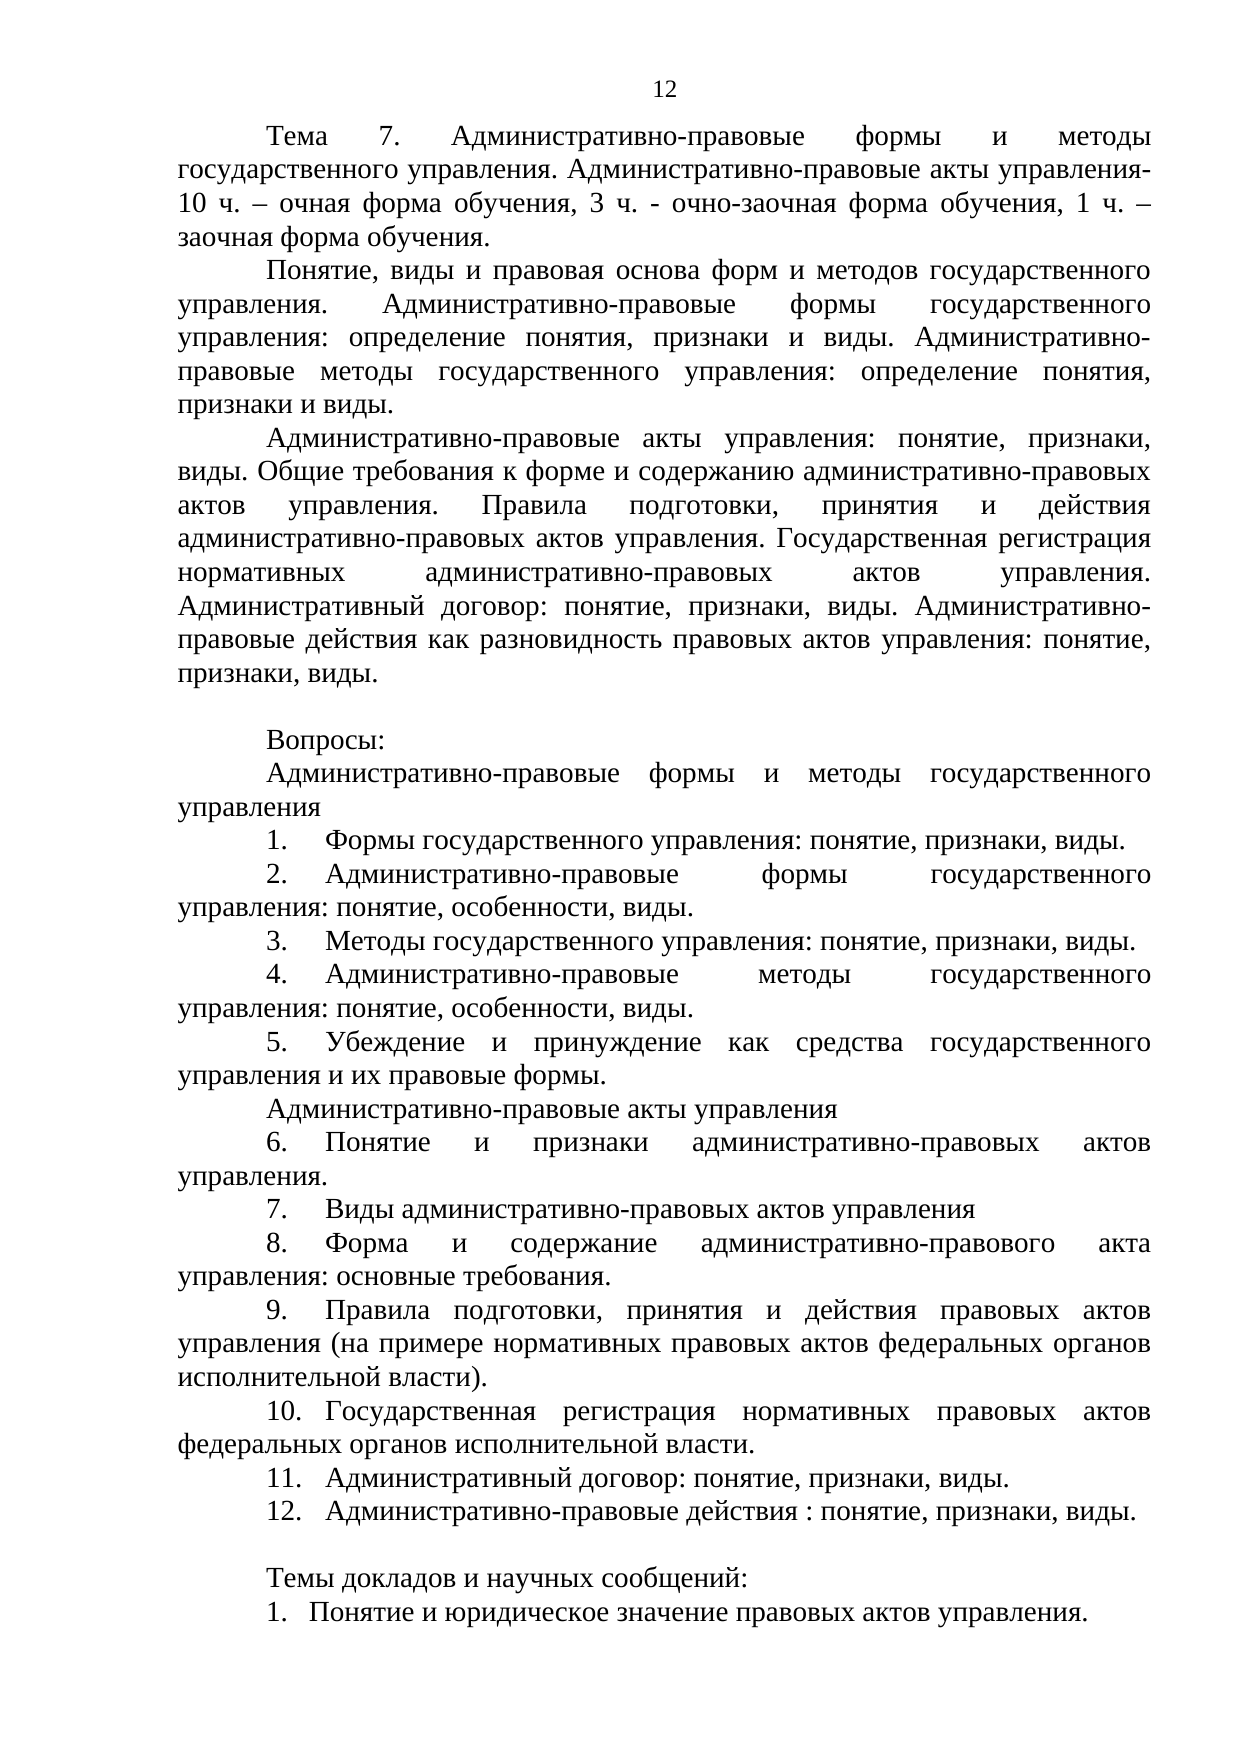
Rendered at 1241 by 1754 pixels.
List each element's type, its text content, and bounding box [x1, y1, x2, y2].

list Административно-правовые методы государственного управления: понятие, особенности, виды. [177, 957, 1152, 1024]
list Форма и содержание административно-правового акта управления: основные требования. [177, 1225, 1152, 1292]
list Понятие и юридическое значение правовых актов управления. [177, 1594, 1152, 1627]
text Административно-правовые акты управления: понятие, признаки, виды. Общие требования к форме и содержанию административно-правовых актов управления. Правила подготовки, принятия и действия административно-правовых актов управления. Государственная регистрация нормативных административно-правовых актов управления. Административный договор: понятие, признаки, виды. Административно-правовые действия как разновидность правовых актов управления: понятие, признаки, виды. [177, 420, 1152, 688]
list Виды административно-правовых актов управления [177, 1191, 1152, 1225]
list Государственная регистрация нормативных правовых актов федеральных органов исполнительной власти. [177, 1393, 1152, 1460]
list Административный договор: понятие, признаки, виды. [177, 1460, 1152, 1493]
text Вопросы: [177, 722, 1152, 755]
list Методы государственного управления: понятие, признаки, виды. [177, 923, 1152, 957]
text Темы докладов и научных сообщений: [177, 1560, 1152, 1594]
text Понятие, виды и правовая основа форм и методов государственного управления. Административно-правовые формы государственного управления: определение понятия, признаки и виды. Административно-правовые методы государственного управления: определение понятия, признаки и виды. [177, 252, 1152, 420]
text Административно-правовые формы и методы государственного управления [177, 755, 1152, 822]
list Административно-правовые действия : понятие, признаки, виды. [177, 1493, 1152, 1527]
list Административно-правовые формы государственного управления: понятие, особенности, виды. [177, 856, 1152, 923]
list Правила подготовки, принятия и действия правовых актов управления (на примере нормативных правовых актов федеральных органов исполнительной власти). [177, 1292, 1152, 1393]
list Понятие и признаки административно-правовых актов управления. [177, 1124, 1152, 1191]
list Убеждение и принуждение как средства государственного управления и их правовые формы. [177, 1024, 1152, 1091]
text Административно-правовые акты управления [177, 1091, 1152, 1124]
text Тема 7. Административно-правовые формы и методы государственного управления. Административно-правовые акты управления- 10 ч. – очная форма обучения, 3 ч. - очно-заочная форма обучения, 1 ч. – заочная форма обучения. [177, 118, 1152, 252]
list Формы государственного управления: понятие, признаки, виды. [177, 822, 1152, 856]
